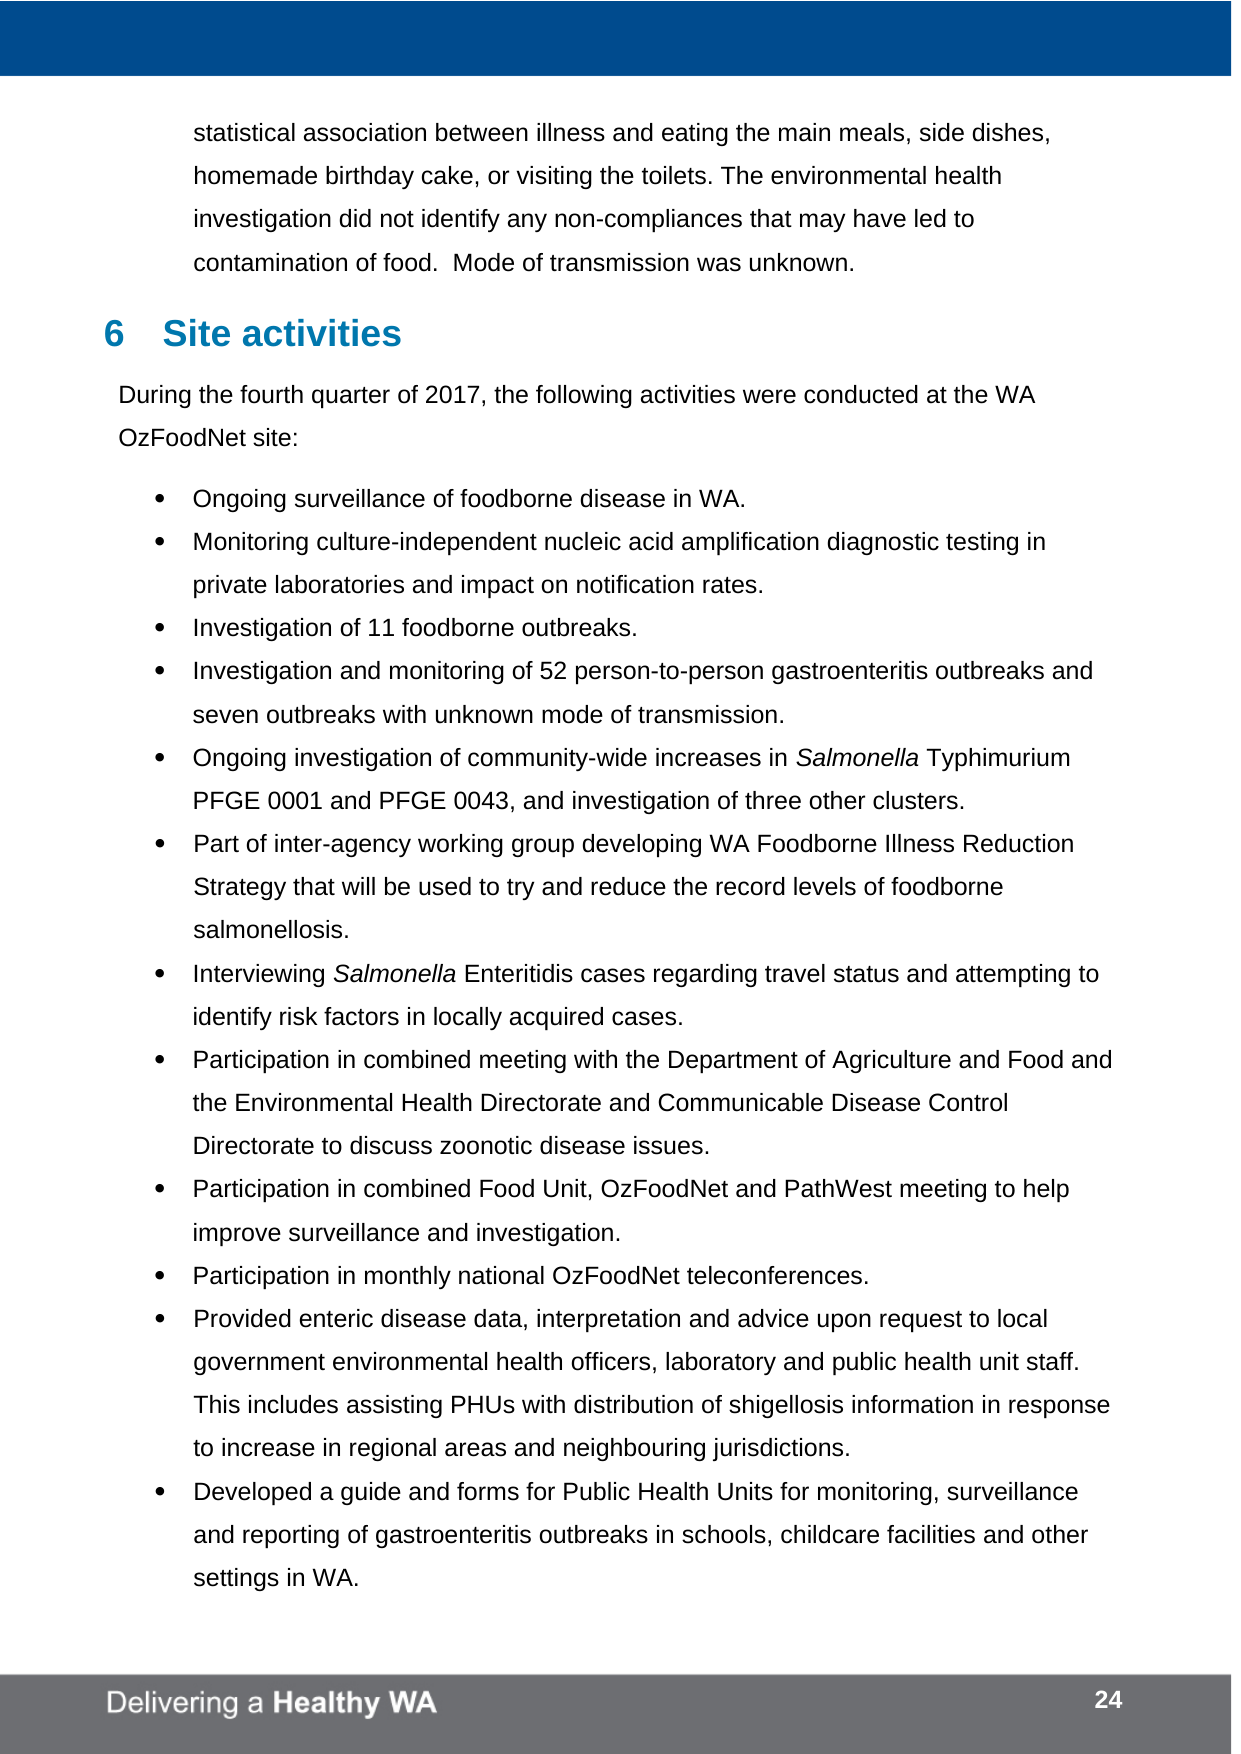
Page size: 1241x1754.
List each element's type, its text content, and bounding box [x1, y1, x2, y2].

list Ongoing surveillance of foodborne disease in WA. [155, 483, 1122, 512]
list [193, 118, 1122, 276]
list Monitoring culture-independent nucleic acid amplification diagnostic testing in private laboratories and impact on notification rates. [155, 527, 1122, 599]
list Participation in combined Food Unit, OzFoodNet and PathWest meeting to help improve surveillance and investigation. [155, 1174, 1122, 1246]
list Participation in combined meeting with the Department of Agriculture and Food and the Environmental Health Directorate and Communicable Disease Control Directorate to discuss zoonotic disease issues. [155, 1045, 1122, 1160]
list Participation in monthly national OzFoodNet teleconferences. [155, 1261, 1122, 1289]
list Developed a guide and forms for Public Health Units for monitoring, surveillance and reporting of gastroenteritis outbreaks in schools, childcare facilities and other settings in WA. [156, 1477, 1122, 1592]
subtitle Site activities [103, 311, 1122, 354]
list Ongoing investigation of community-wide increases in Salmonella Typhimurium PFGE 0001 and PFGE 0043, and investigation of three other clusters. [155, 743, 1122, 815]
list Investigation and monitoring of 52 person-to-person gastroenteritis outbreaks and seven outbreaks with unknown mode of transmission. [155, 656, 1122, 728]
text During the fourth quarter of 2017, the following activities were conducted at the WA OzFoodNet site: [118, 379, 1122, 451]
list Interviewing Salmonella Enteritidis cases regarding travel status and attempting to identify risk factors in locally acquired cases. [155, 958, 1122, 1031]
list Part of inter-agency working group developing WA Foodborne Illness Reduction Strategy that will be used to try and reduce the record levels of foodborne salmonellosis. [156, 829, 1122, 944]
picture [0, 1, 1232, 1754]
list Provided enteric disease data, interpretation and advice upon request to local government environmental health officers, laboratory and public health unit staff. This includes assisting PHUs with distribution of shigellosis information in response to increase in regional areas and neighbouring jurisdictions. [156, 1304, 1117, 1462]
list Investigation of 11 foodborne outbreaks. [155, 613, 1122, 642]
